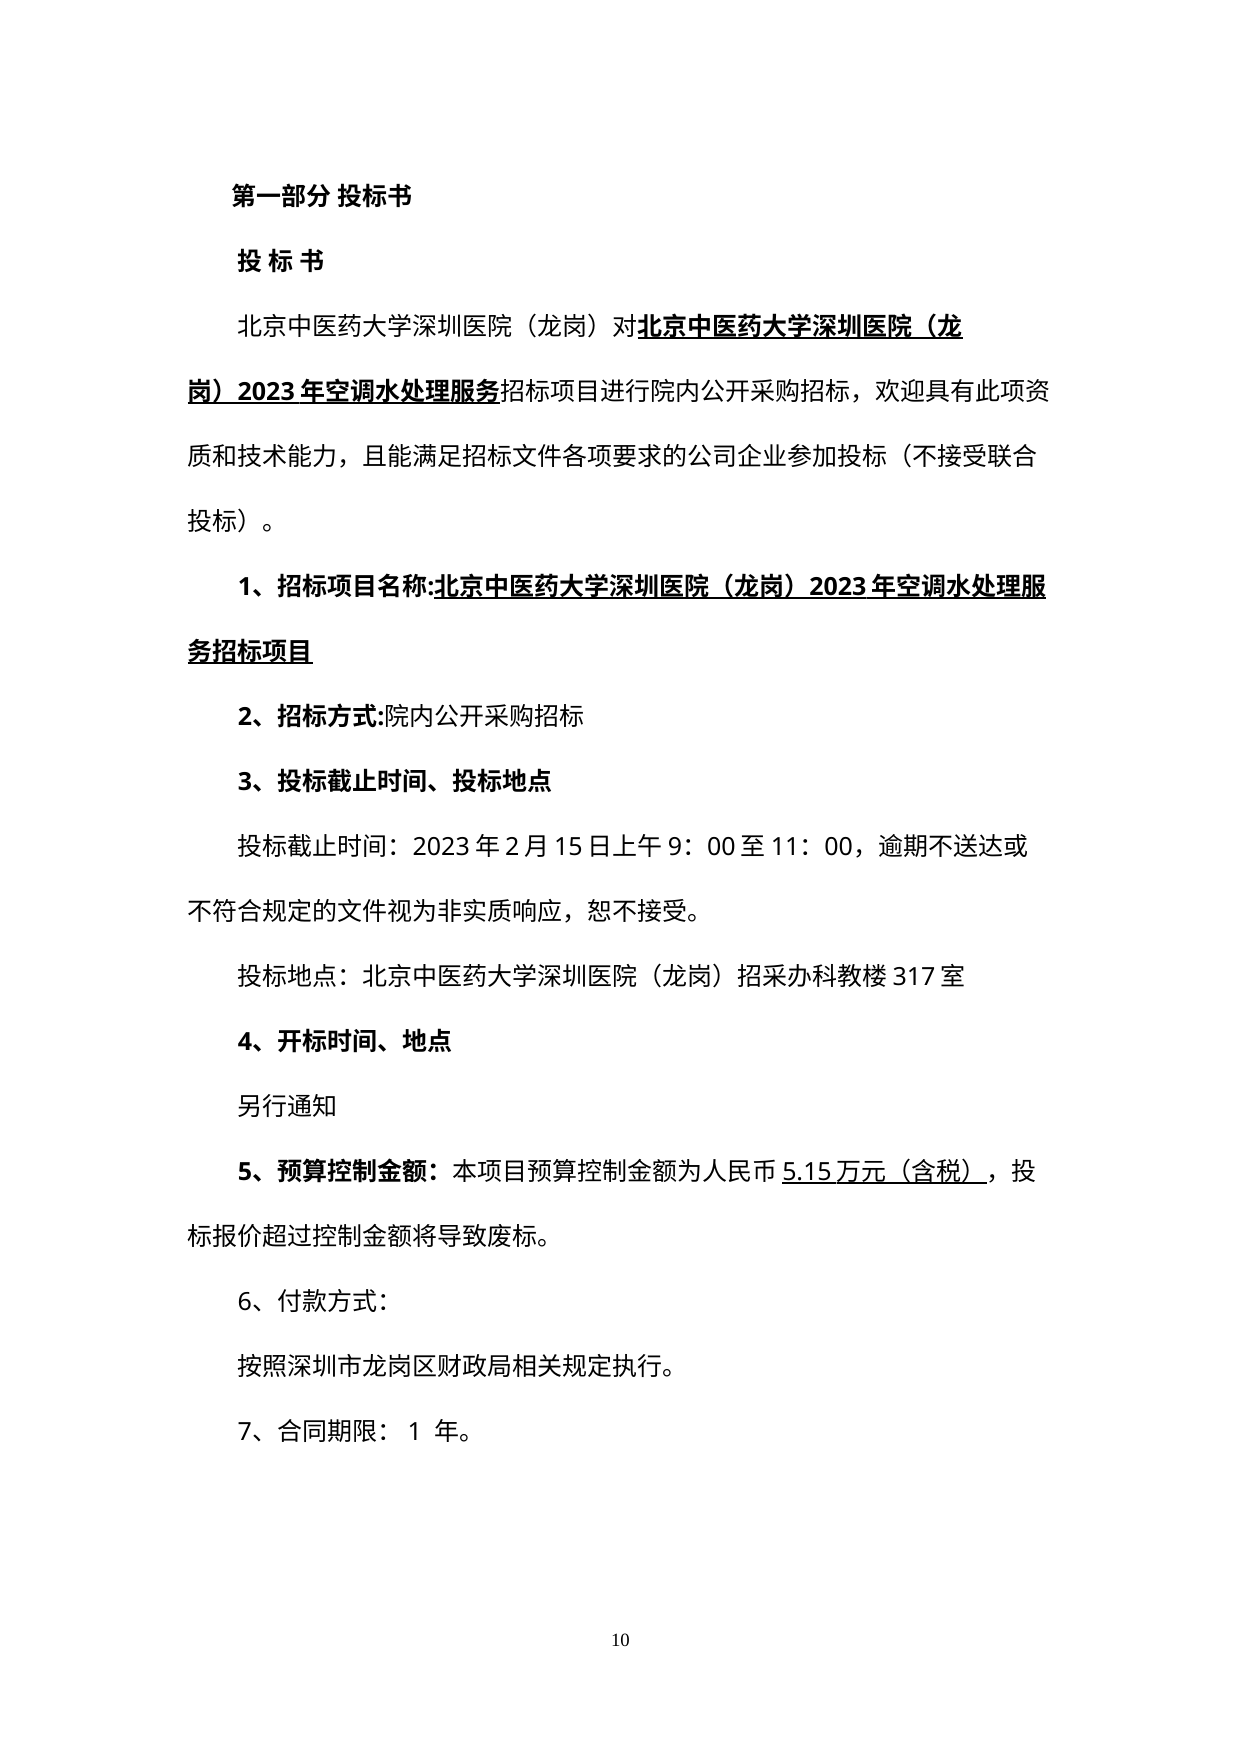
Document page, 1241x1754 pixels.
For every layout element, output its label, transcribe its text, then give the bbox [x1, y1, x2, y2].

text 4、开标时间、地点 [187, 1007, 1053, 1072]
text 5、预算控制金额：本项目预算控制金额为人民币5.15万元（含税），投标报价超过控制金额将导致废标。 [187, 1137, 1053, 1267]
text 第一部分 投标书 [187, 162, 1053, 227]
text 1、招标项目名称:北京中医药大学深圳医院（龙岗）2023年空调水处理服务招标项目 [187, 552, 1053, 682]
text 3、投标截止时间、投标地点 [187, 747, 1053, 812]
text 北京中医药大学深圳医院（龙岗）对北京中医药大学深圳医院（龙岗）2023年空调水处理服务招标项目进行院内公开采购招标，欢迎具有此项资质和技术能力，且能满足招标文件各项要求的公司企业参加投标（不接受联合投标）。 [187, 292, 1053, 552]
text 投 标 书 [187, 227, 1053, 292]
text 另行通知 [187, 1072, 1053, 1137]
text 按照深圳市龙岗区财政局相关规定执行。 [187, 1332, 1053, 1397]
text 投标截止时间：2023年2月15日上午9：00至11：00，逾期不送达或不符合规定的文件视为非实质响应，恕不接受。 [187, 812, 1053, 942]
text 7、合同期限： 1 年。 [187, 1397, 1053, 1462]
text 2、招标方式:院内公开采购招标 [187, 682, 1053, 747]
text 6、付款方式： [187, 1267, 1053, 1332]
text 投标地点：北京中医药大学深圳医院（龙岗）招采办科教楼317室 [187, 942, 1053, 1007]
